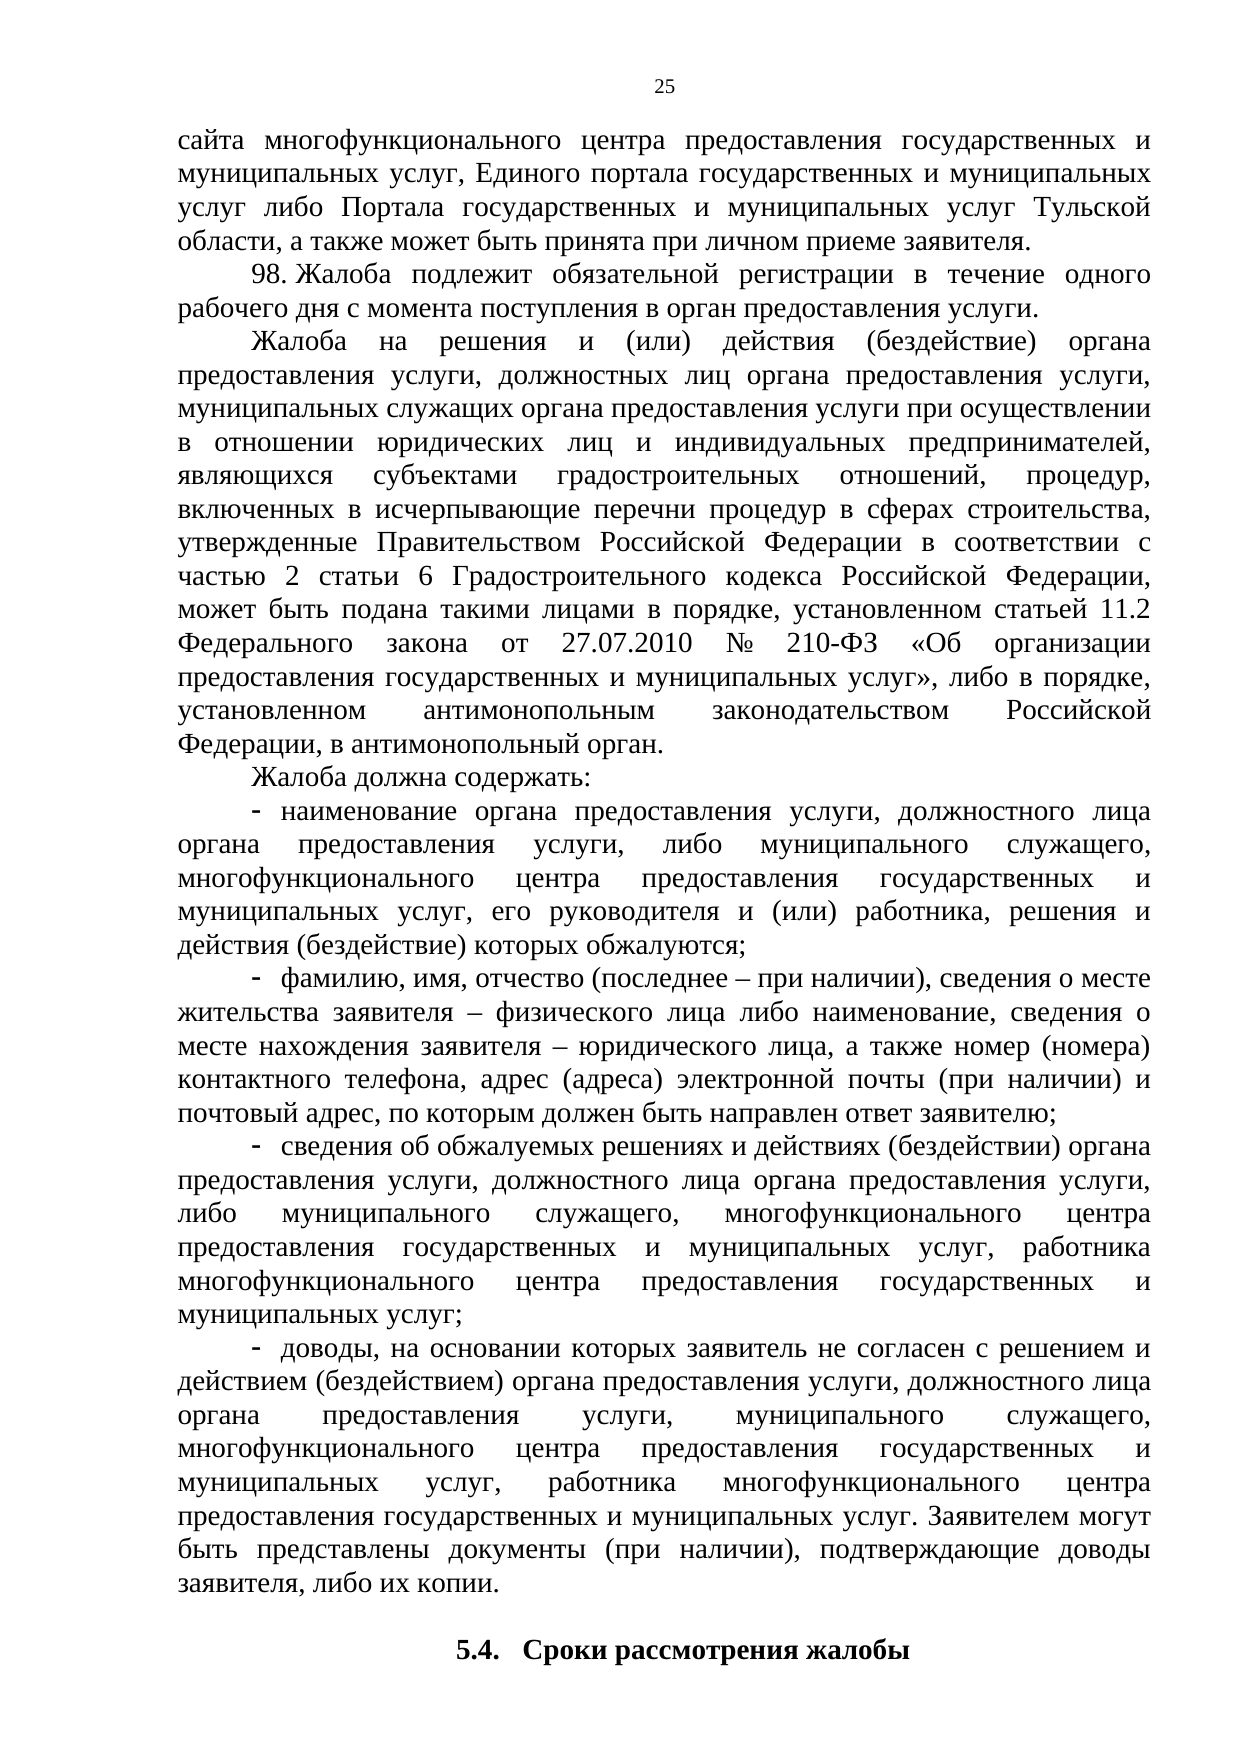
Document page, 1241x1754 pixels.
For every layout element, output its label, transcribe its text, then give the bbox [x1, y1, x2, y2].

list доводы, на основании которых заявитель не согласен с решением и действием (бездействием) органа предоставления услуги, должностного лица органа предоставления услуги, муниципального служащего, многофункционального центра предоставления государственных и муниципальных услуг, работника многофункционального центра предоставления государственных и муниципальных услуг. Заявителем могут быть представлены документы (при наличии), подтверждающие доводы заявителя, либо их копии. [177, 1330, 1152, 1598]
text Жалоба на решения и (или) действия (бездействие) органа предоставления услуги, должностных лиц органа предоставления услуги, муниципальных служащих органа предоставления услуги при осуществлении в отношении юридических лиц и индивидуальных предпринимателей, являющихся субъектами градостроительных отношений, процедур, включенных в исчерпывающие перечни процедур в сферах строительства, утвержденные Правительством Российской Федерации в соответствии с частью 2 статьи 6 Градостроительного кодекса Российской Федерации, может быть подана такими лицами в порядке, установленном статьей 11.2 Федерального закона от 27.07.2010 № 210-ФЗ «Об организации предоставления государственных и муниципальных услуг», либо в порядке, установленном антимонопольным законодательством Российской Федерации, в антимонопольный орган. [177, 323, 1152, 759]
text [177, 122, 1152, 256]
list сведения об обжалуемых решениях и действиях (бездействии) органа предоставления услуги, должностного лица органа предоставления услуги, либо муниципального служащего, многофункционального центра предоставления государственных и муниципальных услуг, работника многофункционального центра предоставления государственных и муниципальных услуг; [177, 1128, 1152, 1330]
list фамилию, имя, отчество (последнее – при наличии), сведения о месте жительства заявителя – физического лица либо наименование, сведения о месте нахождения заявителя – юридического лица, а также номер (номера) контактного телефона, адрес (адреса) электронной почты (при наличии) и почтовый адрес, по которым должен быть направлен ответ заявителю; [177, 961, 1152, 1128]
text Жалоба должна содержать: [177, 759, 1152, 793]
list наименование органа предоставления услуги, должностного лица органа предоставления услуги, либо муниципального служащего, многофункционального центра предоставления государственных и муниципальных услуг, его руководителя и (или) работника, решения и действия (бездействие) которых обжалуются; [177, 793, 1152, 961]
list Жалоба подлежит обязательной регистрации в течение одного рабочего дня с момента поступления в орган предоставления услуги. [177, 256, 1152, 323]
list Сроки рассмотрения жалобы [214, 1632, 1152, 1665]
